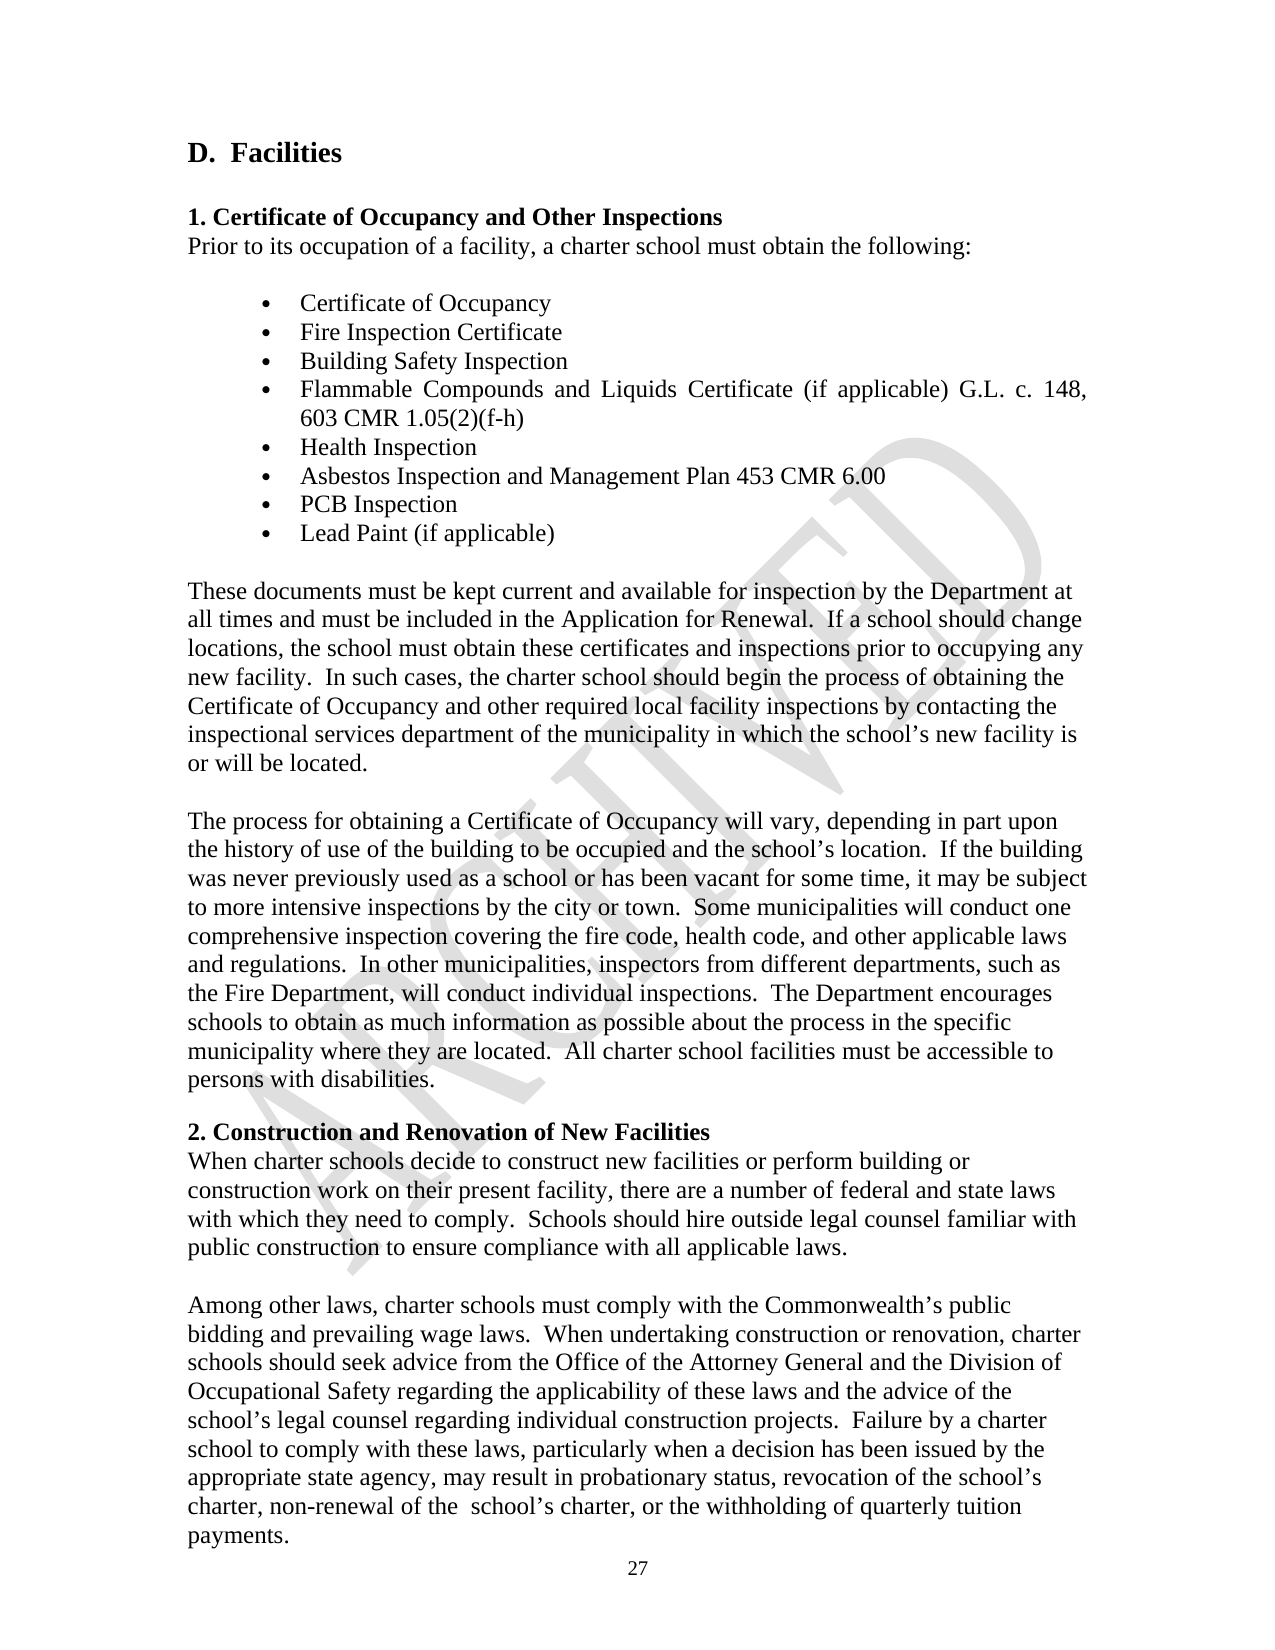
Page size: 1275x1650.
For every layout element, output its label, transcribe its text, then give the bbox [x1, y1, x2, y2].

list PCB Inspection [262, 489, 1087, 518]
list Lead Paint (if applicable) [262, 518, 1087, 547]
list Asbestos Inspection and Management Plan 453 CMR 6.00 [262, 461, 1087, 489]
text These documents must be kept current and available for inspection by the Department at all times and must be included in the Application for Renewal. If a school should change locations, the school must obtain these certificates and inspections prior to occupying any new facility. In such cases, the charter school should begin the process of obtaining the Certificate of Occupancy and other required local facility inspections by contacting the inspectional services department of the municipality in which the school’s new facility is or will be located. [187, 576, 1087, 777]
subtitle 2. Construction and Renovation of New Facilities [187, 1117, 1087, 1146]
text The process for obtaining a Certificate of Occupancy will vary, depending in part upon the history of use of the building to be occupied and the school’s location. If the building was never previously used as a school or has been vacant for some time, it may be subject to more intensive inspections by the city or town. Some municipalities will conduct one comprehensive inspection covering the fire code, health code, and other applicable laws and regulations. In other municipalities, inspectors from different departments, such as the Fire Department, will conduct individual inspections. The Department encourages schools to obtain as much information as possible about the process in the specific municipality where they are located. All charter school facilities must be accessible to persons with disabilities. [187, 806, 1087, 1093]
list Certificate of Occupancy [262, 288, 1087, 317]
list Health Inspection [262, 432, 1087, 461]
list Building Safety Inspection [262, 346, 1087, 374]
text When charter schools decide to construct new facilities or perform building or construction work on their present facility, there are a number of federal and state laws with which they need to comply. Schools should hire outside legal counsel familiar with public construction to ensure compliance with all applicable laws. [187, 1146, 1087, 1261]
list Fire Inspection Certificate [262, 317, 1087, 346]
subtitle 1. Certificate of Occupancy and Other Inspections [187, 202, 1087, 231]
text Prior to its occupation of a facility, a charter school must obtain the following: [187, 231, 1087, 259]
list Flammable Compounds and Liquids Certificate (if applicable) G.L. c. 148, 603 CMR 1.05(2)(f-h) [262, 374, 1087, 432]
text Among other laws, charter schools must comply with the Commonwealth’s public bidding and prevailing wage laws. When undertaking construction or renovation, charter schools should seek advice from the Office of the Attorney General and the Division of Occupational Safety regarding the applicability of these laws and the advice of the school’s legal counsel regarding individual construction projects. Failure by a charter school to comply with these laws, particularly when a decision has been issued by the appropriate state agency, may result in probationary status, revocation of the school’s charter, non-renewal of the school’s charter, or the withholding of quarterly tuition payments. [187, 1290, 1087, 1549]
subtitle D. Facilities [187, 135, 1087, 168]
